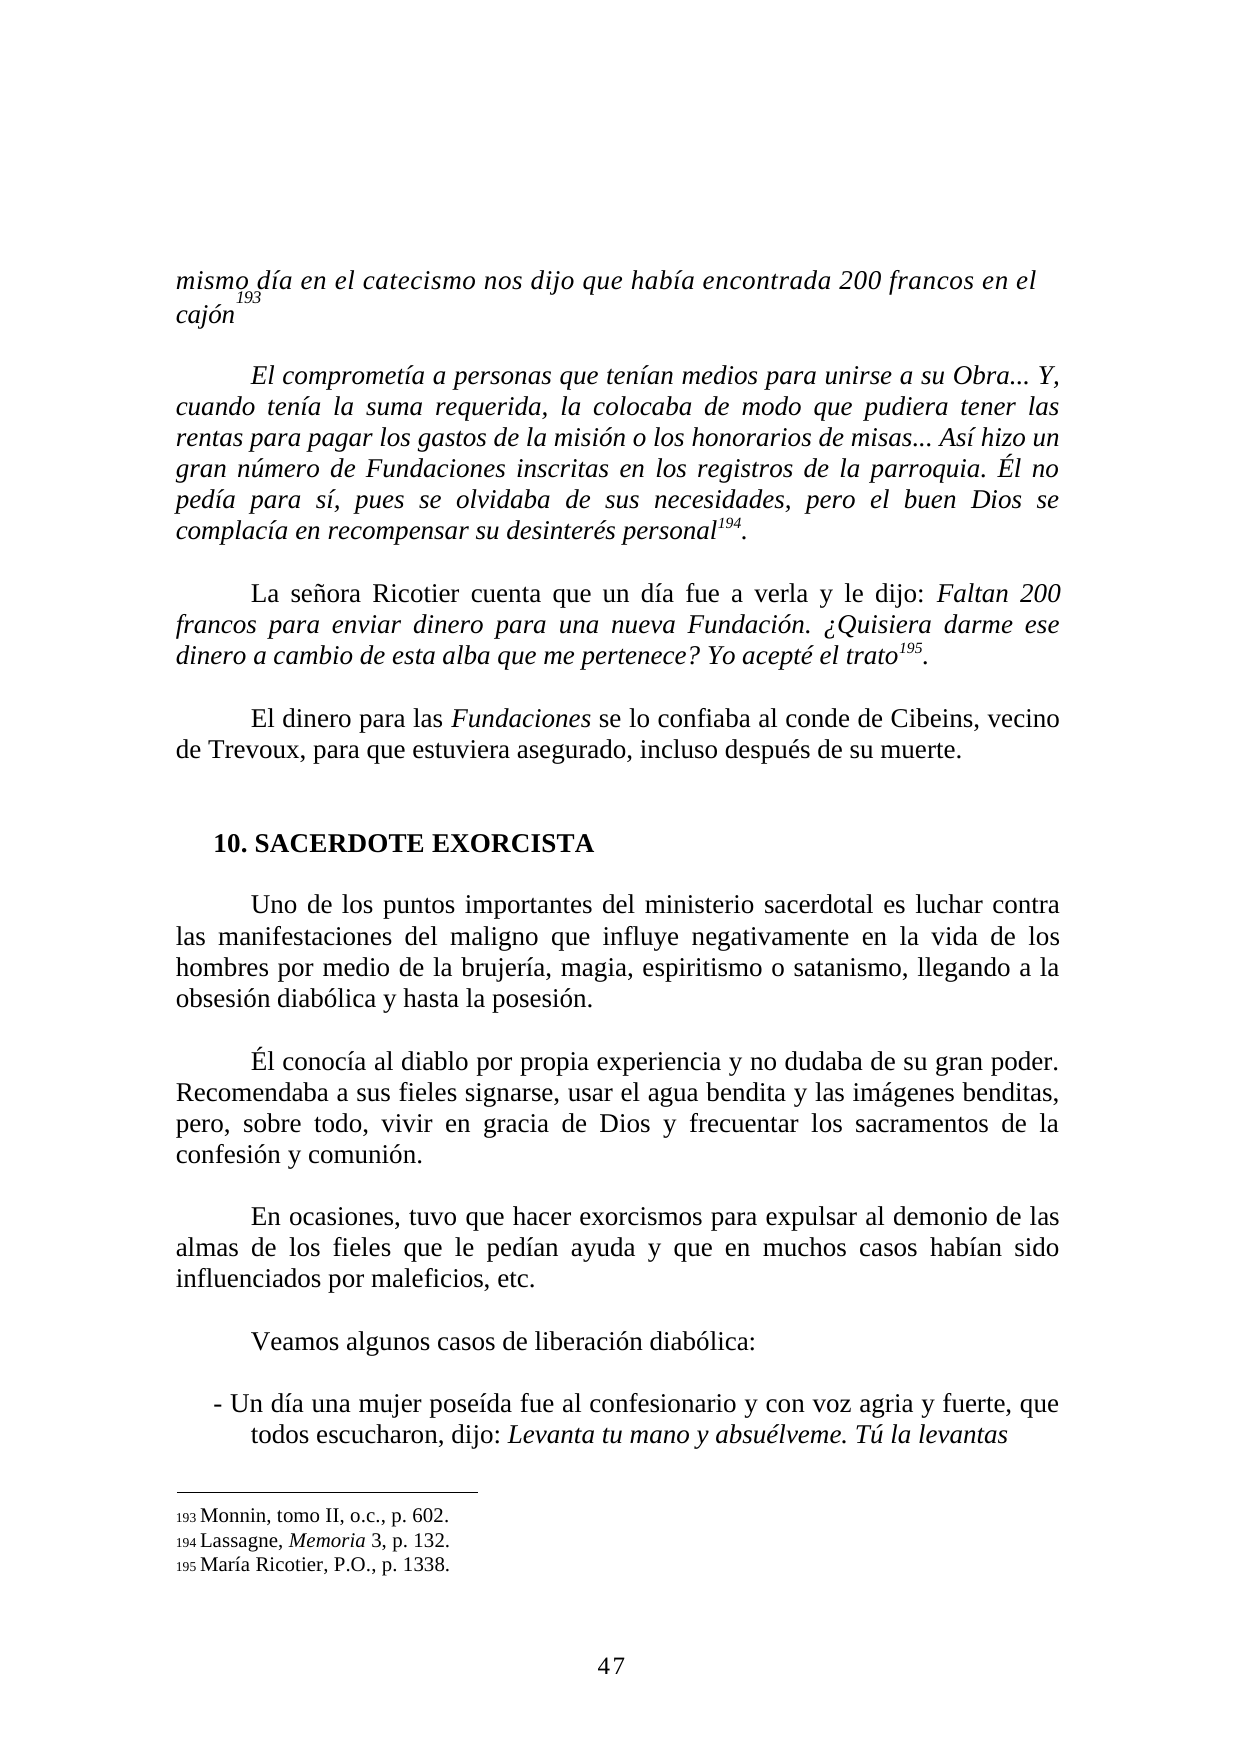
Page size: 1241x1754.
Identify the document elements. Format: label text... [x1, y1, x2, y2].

text 194 Lassagne, Memoria 3, p. 132. [176, 1528, 1068, 1552]
text Él conocía al diablo por propia experiencia y no dudaba de su gran poder. Recomendaba a sus fieles signarse, usar el agua bendita y las imágenes benditas, pero, sobre todo, vivir en gracia de Dios y frecuentar los sacramentos de la confesión y comunión. [176, 1045, 1061, 1170]
text El dinero para las Fundaciones se lo confiaba al conde de Cibeins, vecino de Trevoux, para que estuviera asegurado, incluso después de su muerte. [176, 703, 1061, 765]
text La señora Ricotier cuenta que un día fue a verla y le dijo: Faltan 200 francos para enviar dinero para una nueva Fundación. ¿Quisiera darme ese dinero a cambio de esta alba que me pertenece? Yo acepté el trato195. [176, 577, 1061, 670]
text 195 María Ricotier, P.O., p. 1338. [176, 1552, 1068, 1576]
text 193 Monnin, tomo II, o.c., p. 602. [176, 1504, 1068, 1528]
text El comprometía a personas que tenían medios para unirse a su Obra... Y, cuando tenía la suma requerida, la colocaba de modo que pudiera tener las rentas para pagar los gastos de la misión o los honorarios de misas... Así hizo un gran número de Fundaciones inscritas en los registros de la parroquia. Él no pedía para sí, pues se olvidaba de sus necesidades, pero el buen Dios se complacía en recompensar su desinterés personal194. [176, 360, 1061, 546]
text cajón [176, 306, 1068, 328]
text En ocasiones, tuvo que hacer exorcismos para expulsar al demonio de las almas de los fieles que le pedían ayuda y que en muchos casos habían sido influenciados por maleficios, etc. [176, 1200, 1061, 1294]
text Veamos algunos casos de liberación diabólica: [251, 1325, 1068, 1356]
text mismo día en el catecismo nos dijo que había encontrada 200 francos en el [176, 267, 1068, 296]
text Uno de los puntos importantes del ministerio sacerdotal es luchar contra las manifestaciones del maligno que influye negativamente en la vida de los hombres por medio de la brujería, magia, espiritismo o satanismo, llegando a la obsesión diabólica y hasta la posesión. [176, 889, 1061, 1014]
text 10. SACERDOTE EXORCISTA [213, 828, 1068, 858]
text - Un día una mujer poseída fue al confesionario y con voz agria y fuerte, que todos escucharon, dijo: Levanta tu mano y absuélveme. Tú la levantas [213, 1388, 1061, 1450]
